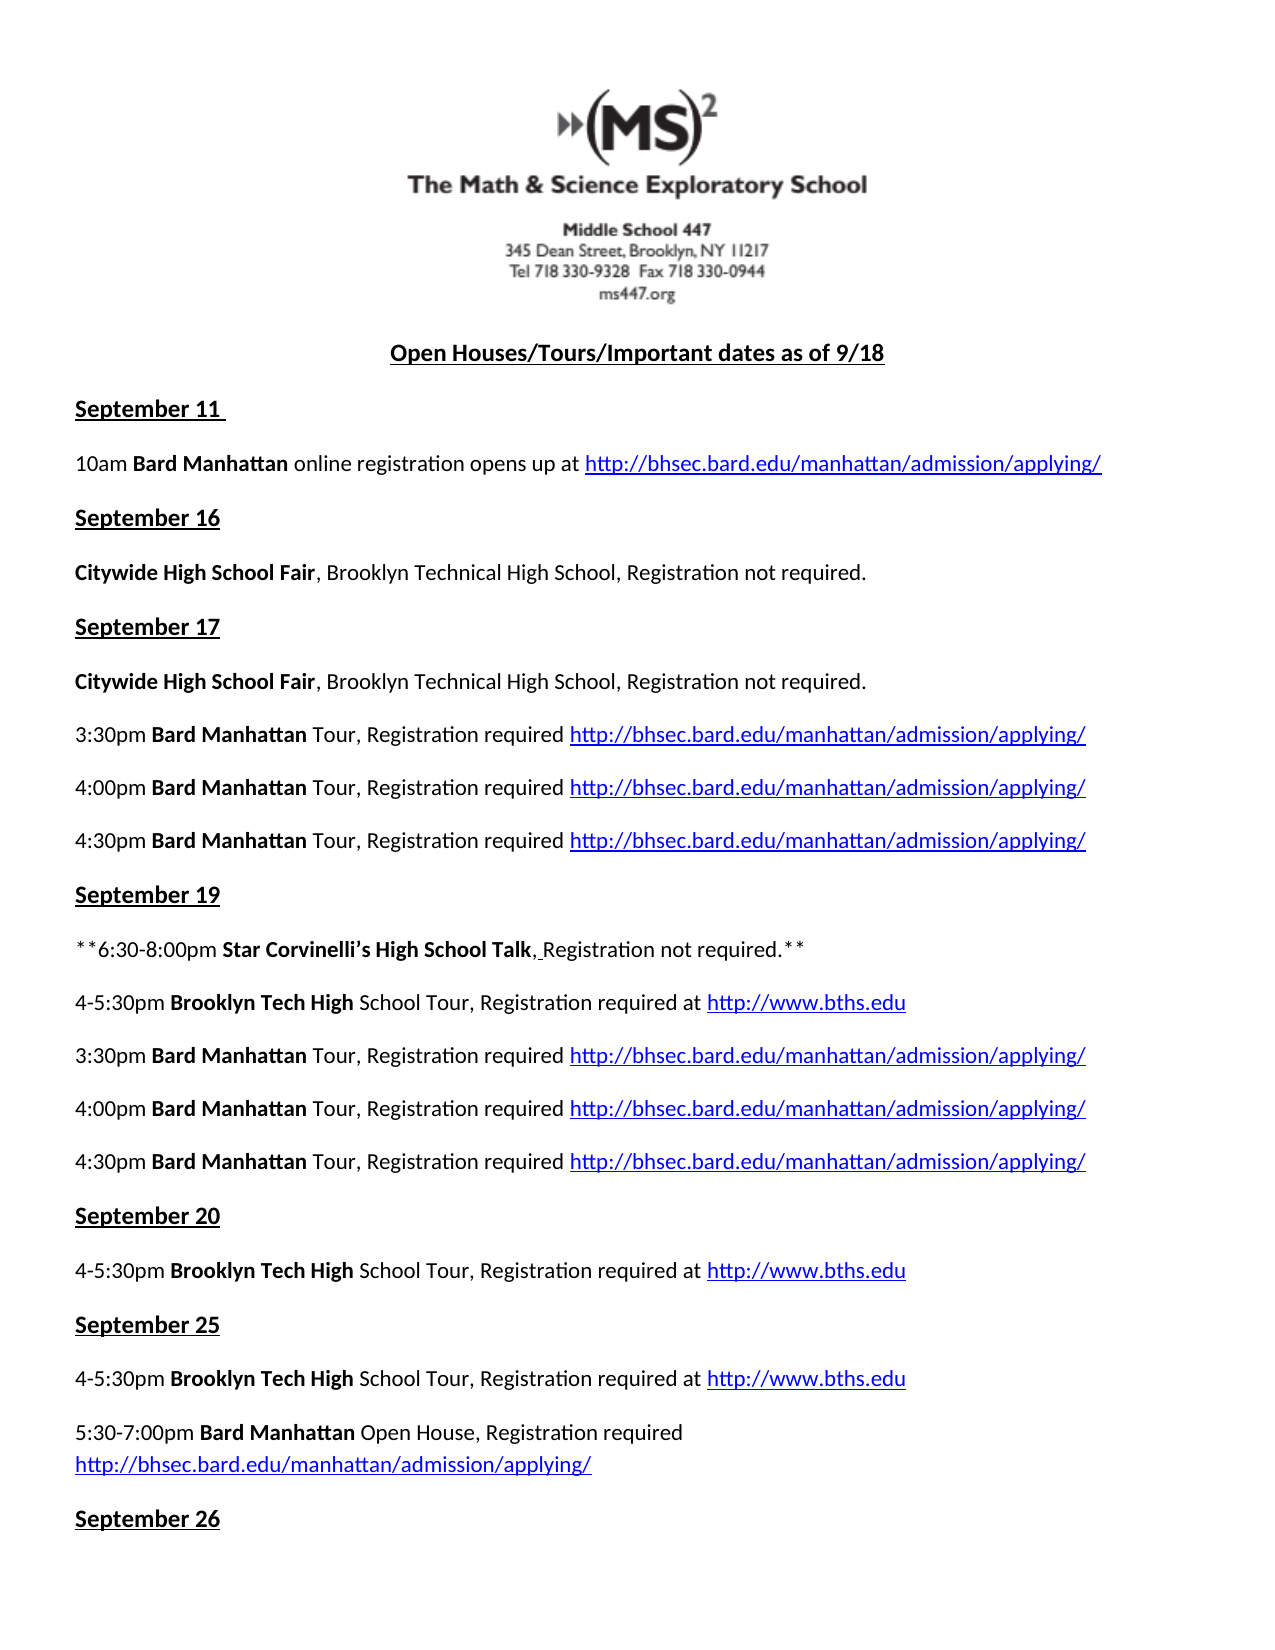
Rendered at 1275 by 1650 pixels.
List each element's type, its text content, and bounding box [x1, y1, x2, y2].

text September 26 [75, 1503, 1200, 1533]
text 4:30pm Bard Manhattan Tour, Registration required http://bhsec.bard.edu/manhattan/admission/applying/ [75, 1147, 1200, 1175]
text September 11 [75, 393, 1200, 424]
text September 16 [75, 502, 1200, 533]
text **6:30-8:00pm Star Corvinelli’s High School Talk, Registration not required.** [75, 935, 1200, 963]
text September 20 [75, 1200, 1200, 1230]
text 3:30pm Bard Manhattan Tour, Registration required http://bhsec.bard.edu/manhattan/admission/applying/ [75, 720, 1200, 748]
text September 19 [75, 879, 1200, 909]
text 4-5:30pm Brooklyn Tech High School Tour, Registration required at http://www.bths.edu [75, 1256, 1200, 1284]
text September 17 [75, 611, 1200, 642]
text 4-5:30pm Brooklyn Tech High School Tour, Registration required at http://www.bths.edu [75, 988, 1200, 1016]
text 4:00pm Bard Manhattan Tour, Registration required http://bhsec.bard.edu/manhattan/admission/applying/ [75, 773, 1200, 801]
text Open Houses/Tours/Important dates as of 9/18 [75, 337, 1200, 368]
text 5:30-7:00pm Bard Manhattan Open House, Registration required http://bhsec.bard.edu/manhattan/admission/applying/ [75, 1418, 1200, 1478]
text 10am Bard Manhattan online registration opens up at http://bhsec.bard.edu/manhattan/admission/applying/ [75, 449, 1200, 477]
text September 25 [75, 1309, 1200, 1339]
text 3:30pm Bard Manhattan Tour, Registration required http://bhsec.bard.edu/manhattan/admission/applying/ [75, 1041, 1200, 1069]
text 4:00pm Bard Manhattan Tour, Registration required http://bhsec.bard.edu/manhattan/admission/applying/ [75, 1094, 1200, 1122]
text 4:30pm Bard Manhattan Tour, Registration required http://bhsec.bard.edu/manhattan/admission/applying/ [75, 826, 1200, 854]
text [75, 1364, 1200, 1393]
text Citywide High School Fair, Brooklyn Technical High School, Registration not required. [75, 558, 1200, 586]
text Citywide High School Fair, Brooklyn Technical High School, Registration not required. [75, 667, 1200, 695]
